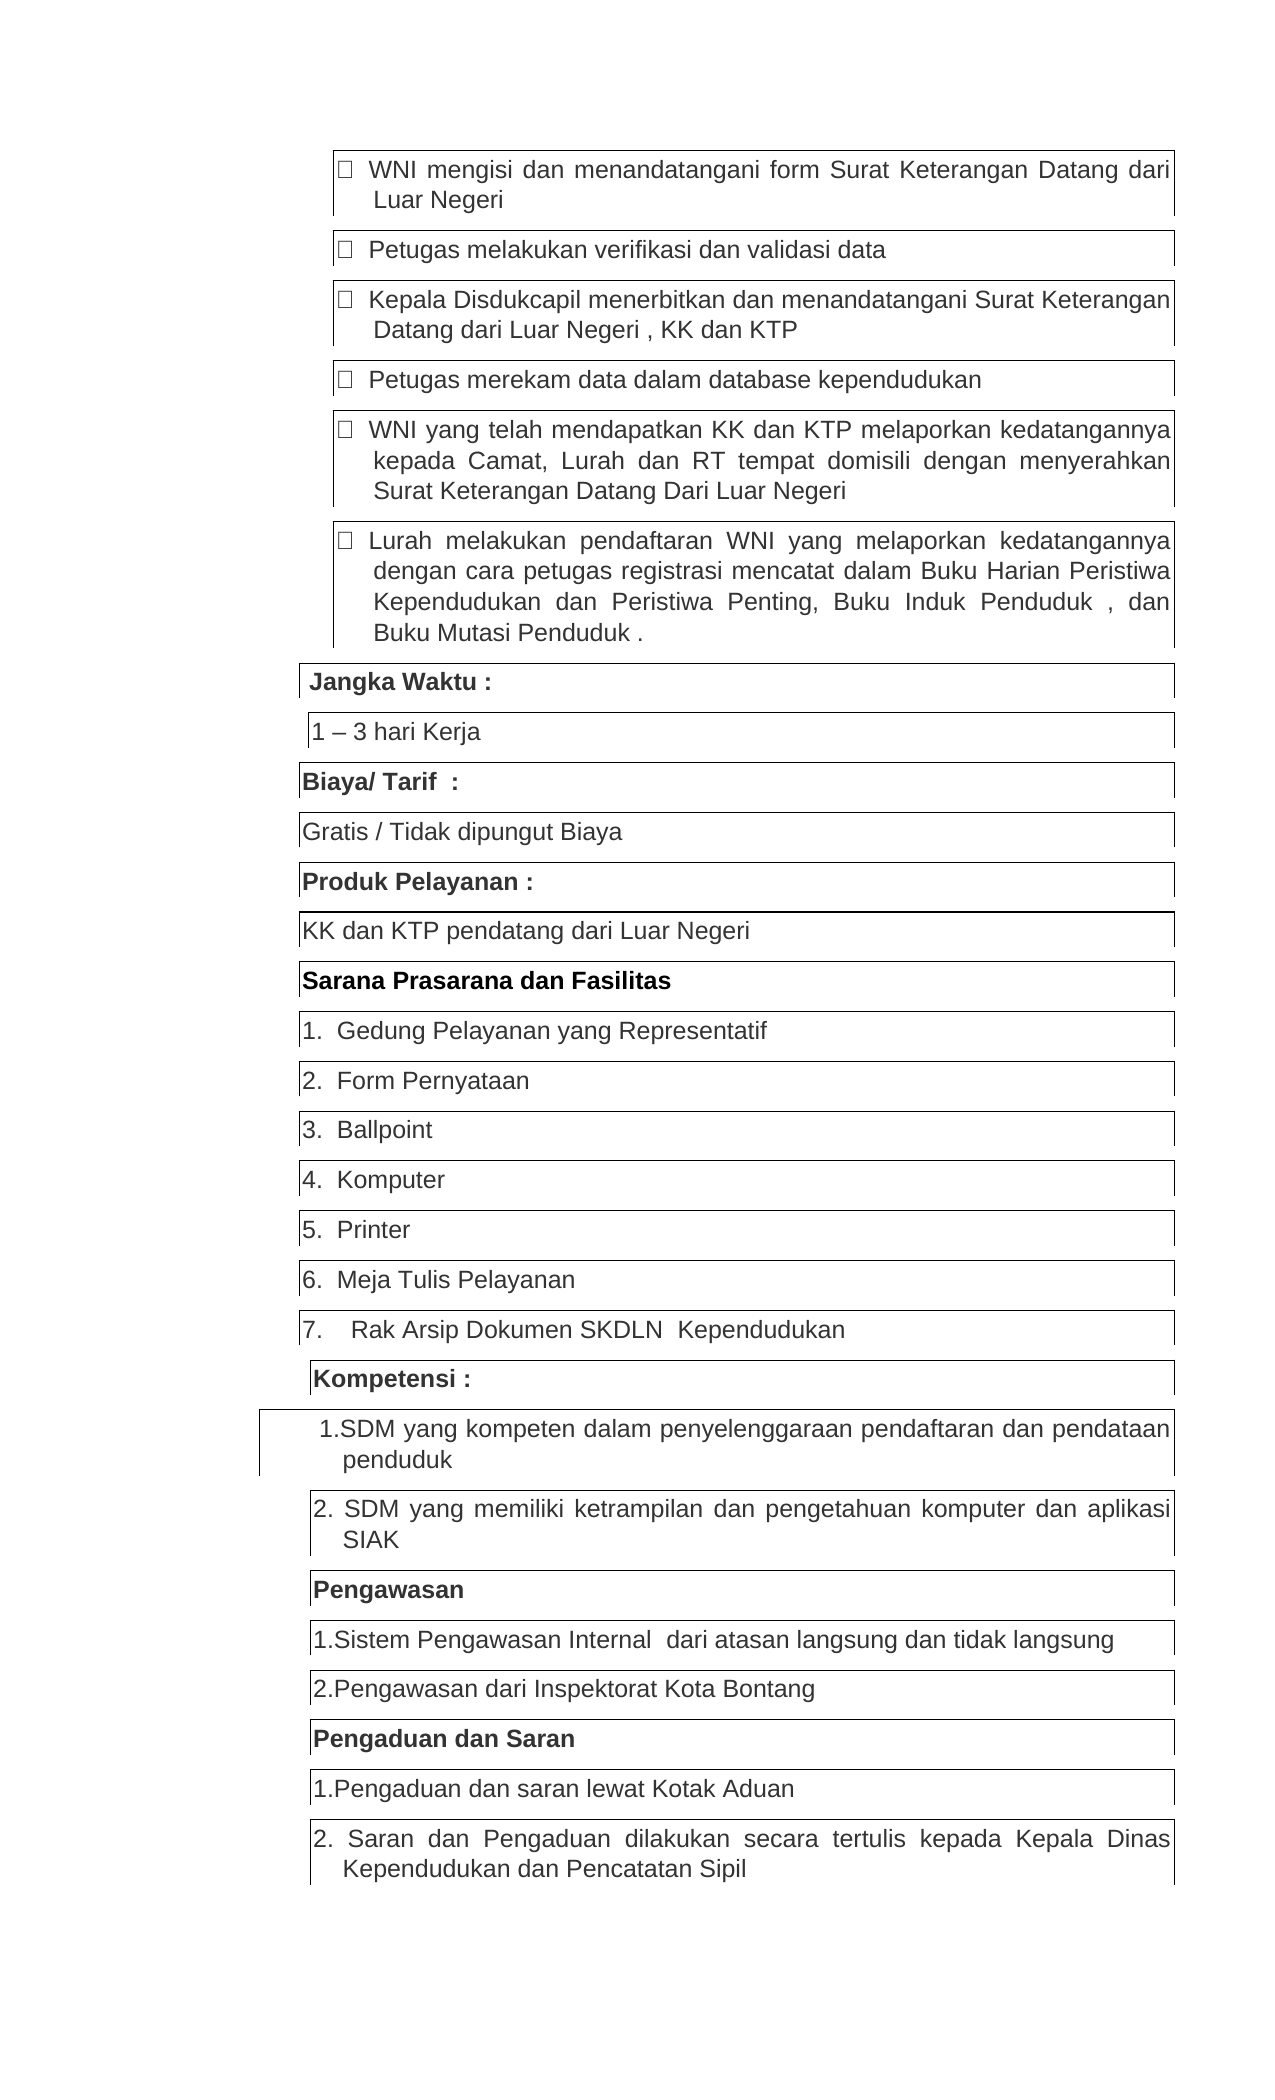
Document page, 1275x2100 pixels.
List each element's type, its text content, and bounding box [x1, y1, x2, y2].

text 1.Pengaduan dan saran lewat Kotak Aduan [311, 1770, 1174, 1805]
text 5. Printer [300, 1211, 1174, 1246]
text 2.Pengawasan dari Inspektorat Kota Bontang [311, 1671, 1174, 1705]
text 3. Ballpoint [300, 1112, 1174, 1146]
text Jangka Waktu : [300, 664, 1174, 698]
text 4. Komputer [300, 1161, 1174, 1196]
text Sarana Prasarana dan Fasilitas [300, 962, 1174, 997]
text 1.SDM yang kompeten dalam penyelenggaraan pendaftaran dan pendataan penduduk [260, 1410, 1174, 1476]
text 2. Saran dan Pengaduan dilakukan secara tertulis kepada Kepala Dinas Kependudukan dan Pencatatan Sipil [311, 1820, 1174, 1885]
text  Lurah melakukan pendaftaran WNI yang melaporkan kedatangannya dengan cara petugas registrasi mencatat dalam Buku Harian Peristiwa Kependudukan dan Peristiwa Penting, Buku Induk Penduduk , dan Buku Mutasi Penduduk . [334, 522, 1174, 648]
text Gratis / Tidak dipungut Biaya [300, 813, 1174, 847]
text  Kepala Disdukcapil menerbitkan dan menandatangani Surat Keterangan Datang dari Luar Negeri , KK dan KTP [334, 281, 1174, 346]
text 1. Gedung Pelayanan yang Representatif [300, 1012, 1174, 1047]
text 7. Rak Arsip Dokumen SKDLN Kependudukan [300, 1311, 1174, 1345]
text  Petugas melakukan verifikasi dan validasi data [334, 231, 1174, 266]
text 2. SDM yang memiliki ketrampilan dan pengetahuan komputer dan aplikasi SIAK [311, 1491, 1174, 1556]
text  WNI yang telah mendapatkan KK dan KTP melaporkan kedatangannya kepada Camat, Lurah dan RT tempat domisili dengan menyerahkan Surat Keterangan Datang Dari Luar Negeri [334, 411, 1174, 507]
text 1 – 3 hari Kerja [309, 713, 1174, 748]
text Kompetensi : [311, 1361, 1174, 1395]
text  Petugas merekam data dalam database kependudukan [334, 361, 1174, 396]
text Pengaduan dan Saran [311, 1720, 1174, 1755]
text Produk Pelayanan : [300, 863, 1174, 897]
text 6. Meja Tulis Pelayanan [300, 1261, 1174, 1296]
text 1.Sistem Pengawasan Internal dari atasan langsung dan tidak langsung [311, 1621, 1174, 1655]
text 2. Form Pernyataan [300, 1062, 1174, 1096]
text Pengawasan [311, 1571, 1174, 1606]
text KK dan KTP pendatang dari Luar Negeri [300, 913, 1174, 947]
text  WNI mengisi dan menandatangani form Surat Keterangan Datang dari Luar Negeri [334, 151, 1174, 216]
text Biaya/ Tarif : [300, 763, 1174, 798]
